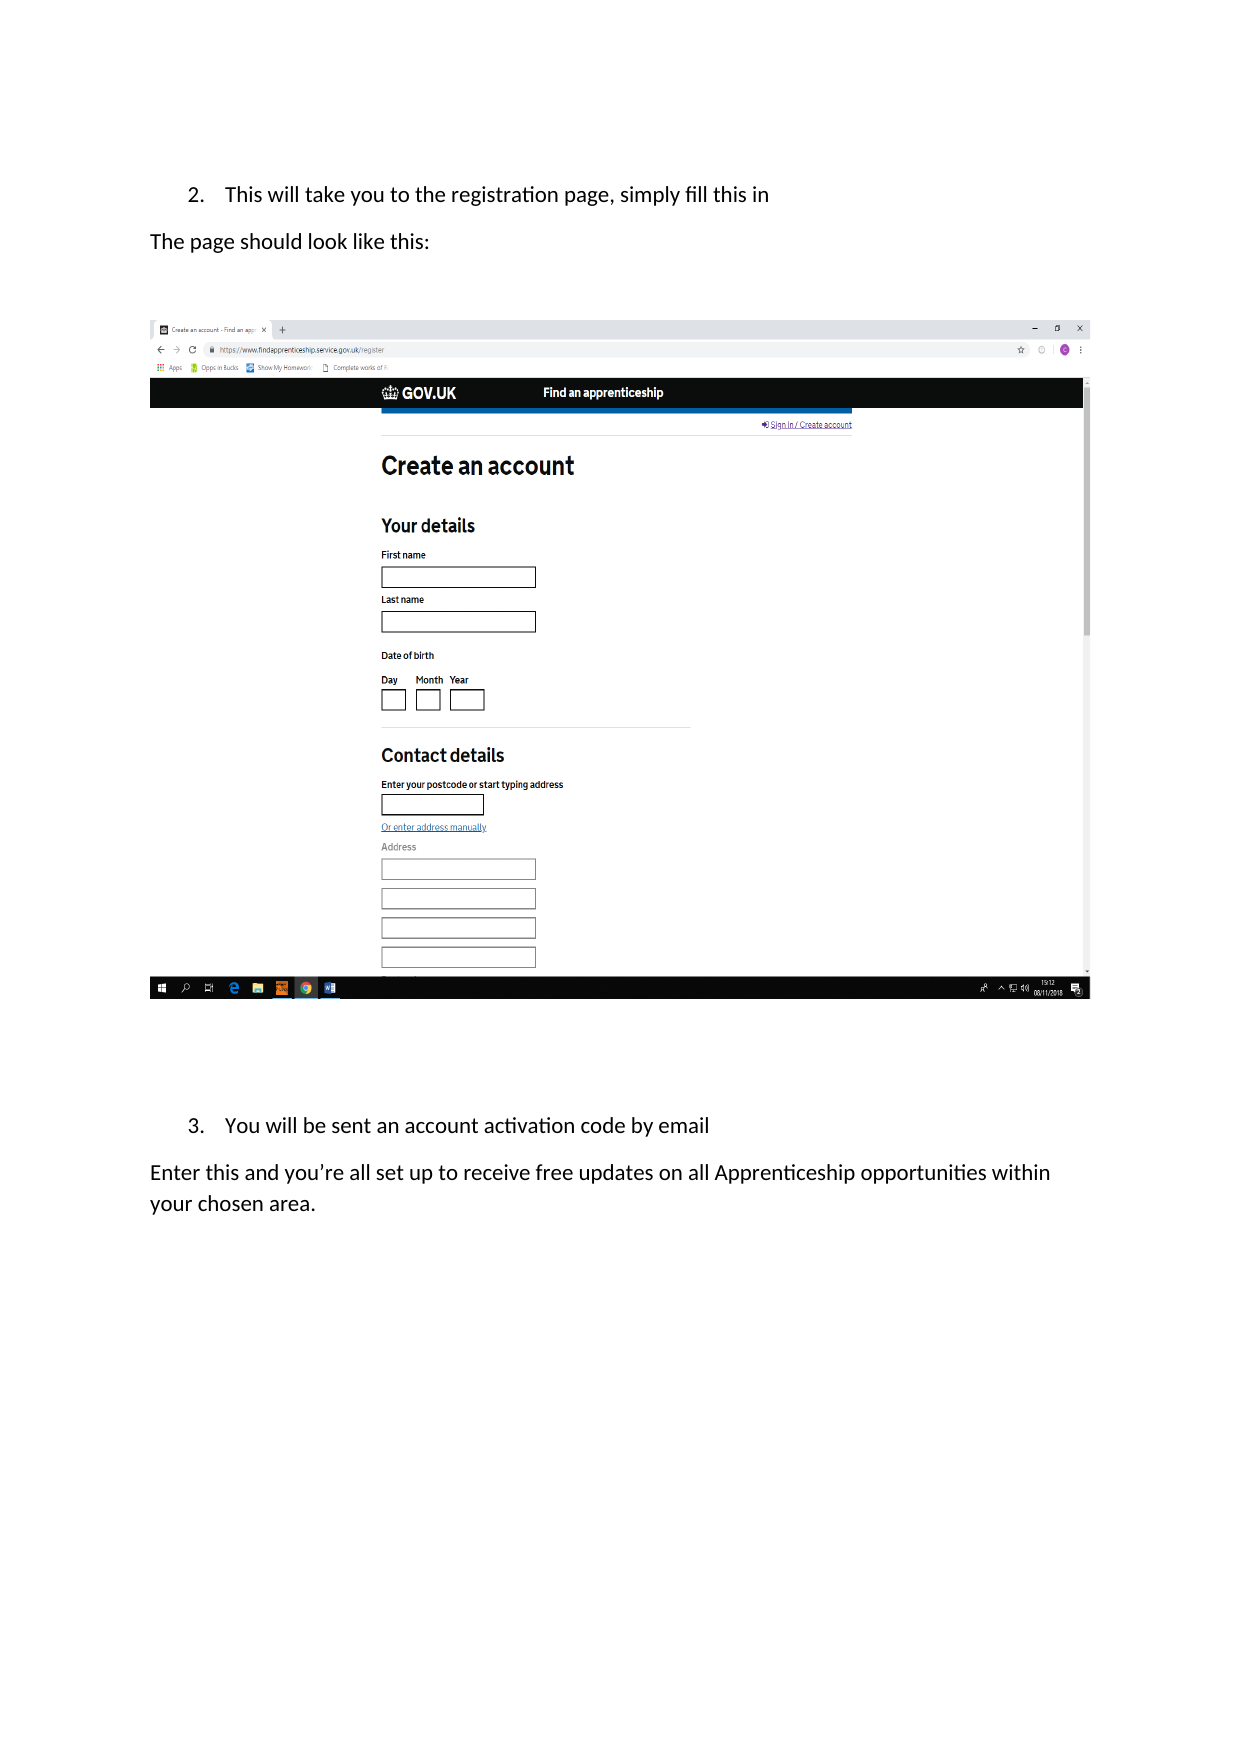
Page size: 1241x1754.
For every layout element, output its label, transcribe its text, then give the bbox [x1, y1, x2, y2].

text Enter this and you’re all set up to receive free updates on all Apprenticeship opportunities within your chosen area. [150, 1158, 1090, 1217]
text The page should look like this: [150, 227, 1090, 255]
picture [150, 320, 1091, 999]
list You will be sent an account activation code by email [187, 1112, 1090, 1139]
list This will take you to the registration page, simply fill this in [187, 180, 1090, 208]
